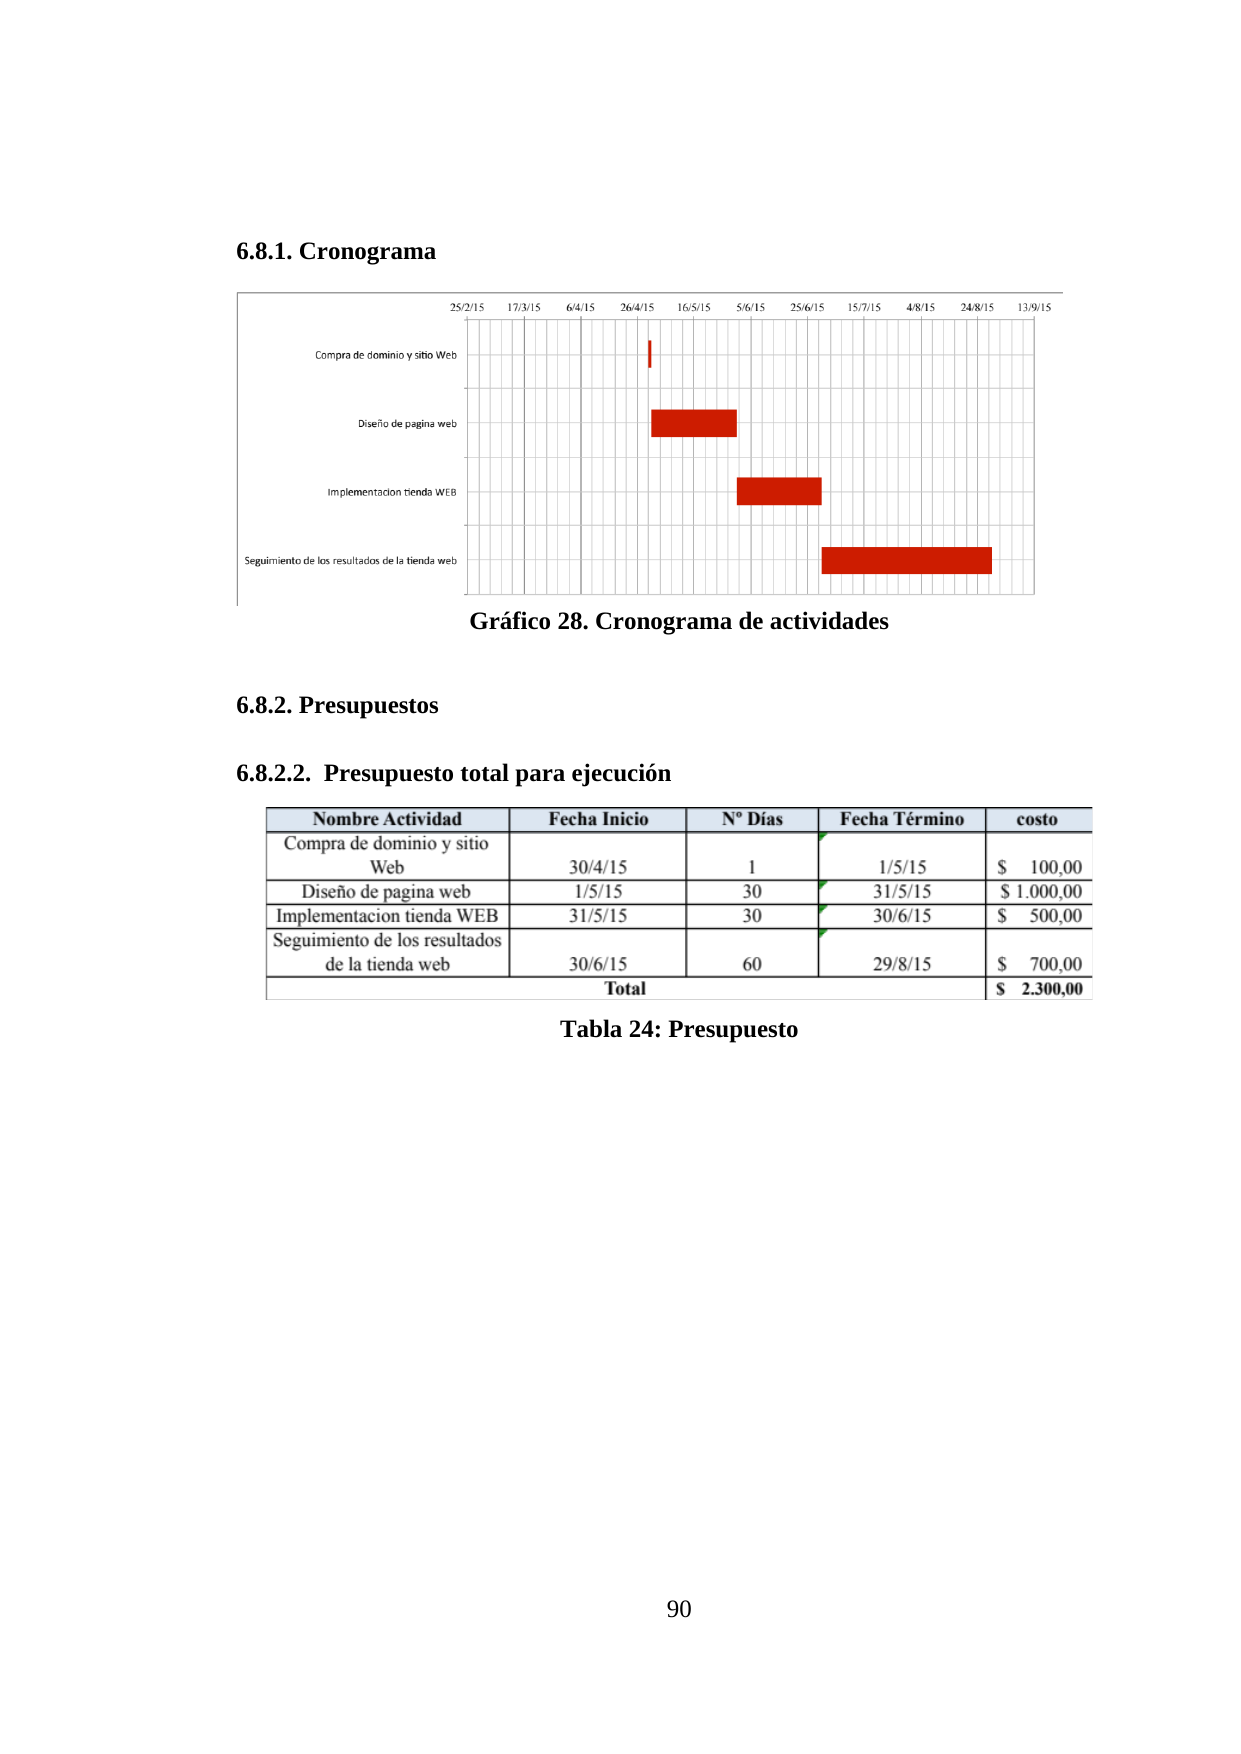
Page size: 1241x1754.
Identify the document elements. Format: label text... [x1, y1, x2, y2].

subtitle 6.8.1. Cronograma [236, 236, 1122, 265]
subtitle 6.8.2.2. Presupuesto total para ejecución [236, 758, 1122, 787]
text Gráfico 28. Cronograma de actividades [236, 606, 1122, 634]
subtitle 6.8.2. Presupuestos [236, 690, 1122, 719]
text Tabla 24: Presupuesto [236, 1014, 1122, 1043]
